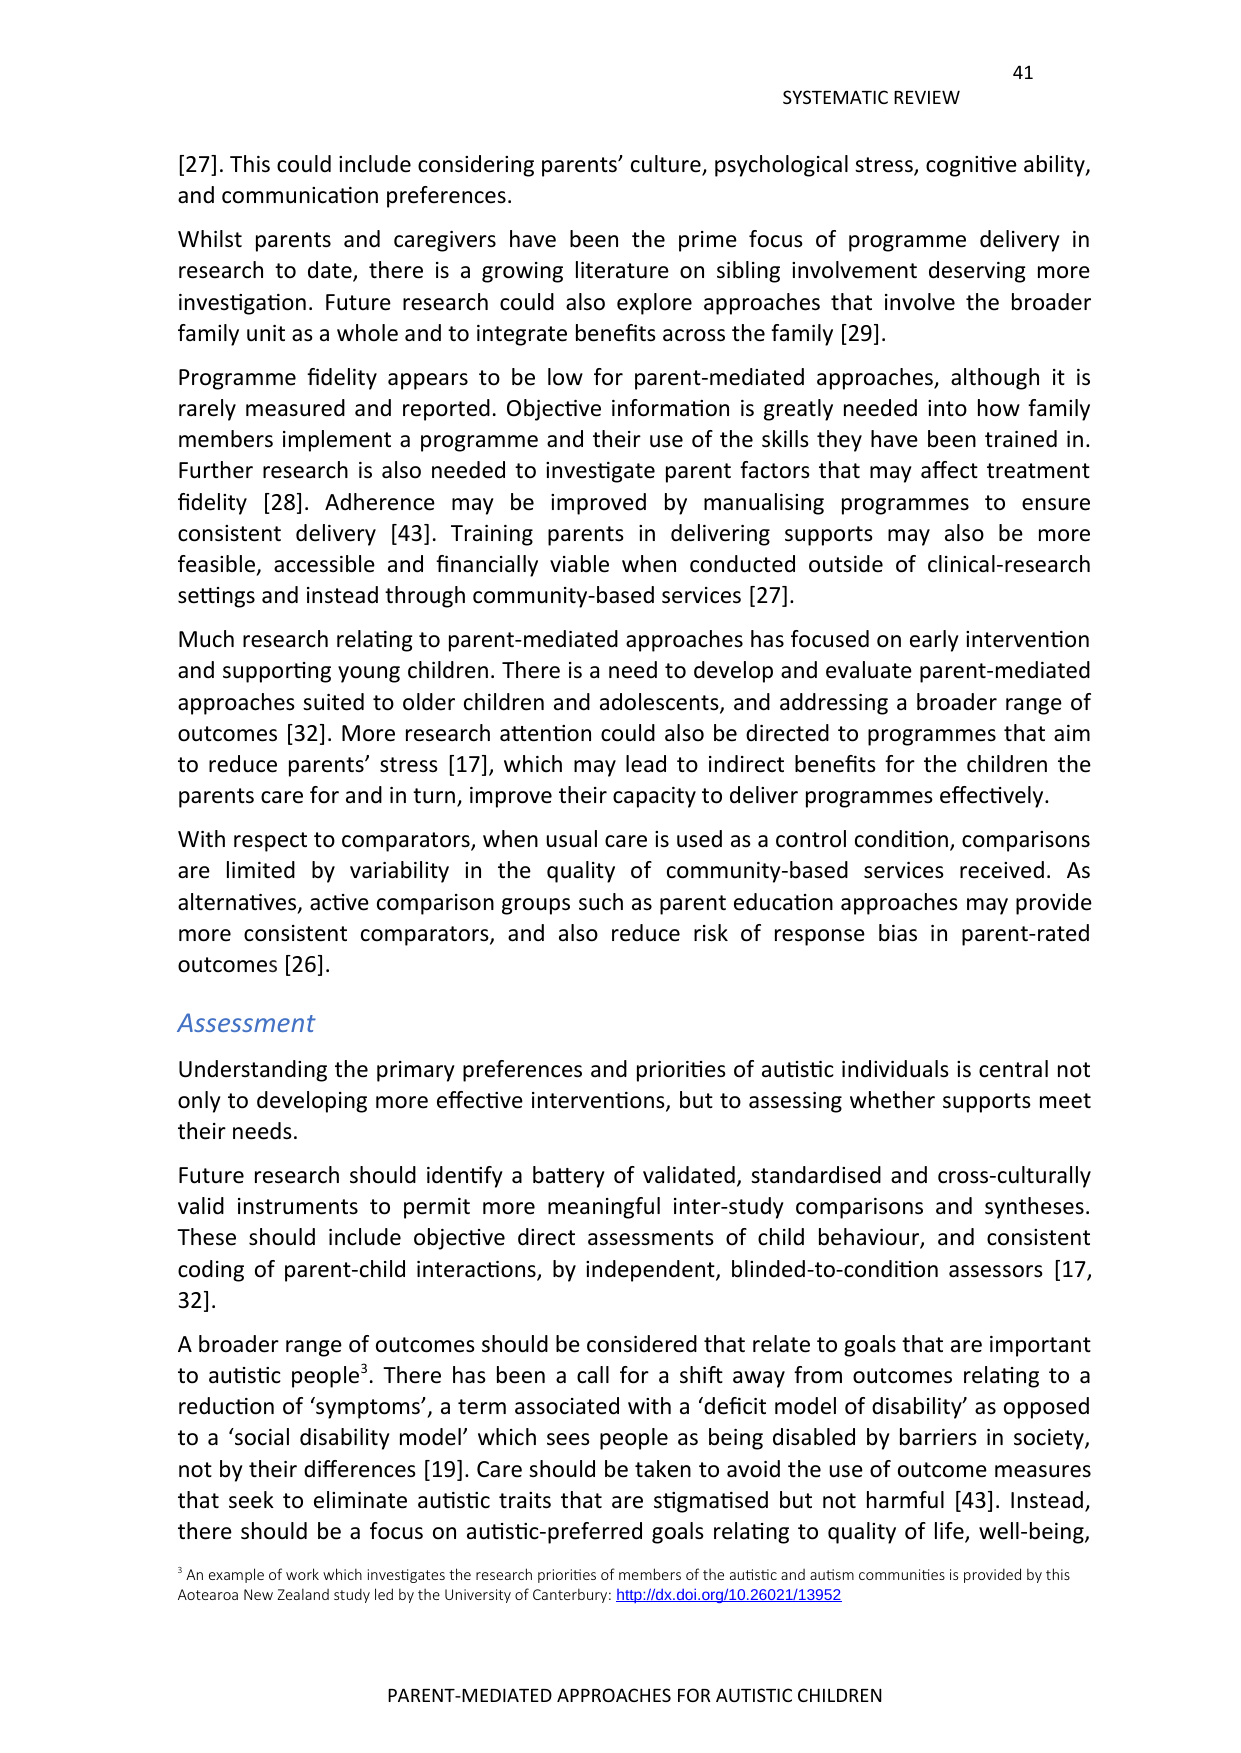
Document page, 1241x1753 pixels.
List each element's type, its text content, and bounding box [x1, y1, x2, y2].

text With respect to comparators, when usual care is used as a control condition, comparisons are limited by variability in the quality of community-based services received. As alternatives, active comparison groups such as parent education approaches may provide more consistent comparators, and also reduce risk of response bias in parent-rated outcomes [26]. [177, 885, 1092, 917]
text Future research should identify a battery of validated, standardised and cross-culturally valid instruments to permit more meaningful inter-study comparisons and syntheses. These should include objective direct assessments of child behaviour, and consistent coding of parent-child interactions, by independent, blinded-to-condition assessors [17, 32]. [177, 1158, 1092, 1314]
text Programme fidelity appears to be low for parent-mediated approaches, although it is rarely measured and reported. Objective information is greatly needed into how family members implement a programme and their use of the skills they have been trained in. Further research is also needed to investigate parent factors that may affect treatment fidelity [28]. Adherence may be improved by manualising programmes to ensure consistent delivery [43]. Training parents in delivering supports may also be more feasible, accessible and financially viable when conducted outside of clinical-research settings and instead through community-based services [27]. [177, 360, 1092, 610]
text Understanding the primary preferences and priorities of autistic individuals is central not only to developing more effective interventions, but to assessing whether supports meet their needs. [177, 1052, 1092, 1146]
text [177, 1327, 1092, 1546]
text With respect to comparators, when usual care is used as a control condition, comparisons are limited by variability in the quality of community-based services received. As alternatives, active comparison groups such as parent education approaches may provide more consistent comparators, and also reduce risk of response bias in parent-rated outcomes [26]. [177, 948, 1092, 979]
text Whilst parents and caregivers have been the prime focus of programme delivery in research to date, there is a growing literature on sibling involvement deserving more investigation. Future research could also explore approaches that involve the broader family unit as a whole and to integrate benefits across the family [29]. [177, 223, 1092, 348]
text Much research relating to parent-mediated approaches has focused on early intervention and supporting young children. There is a need to develop and evaluate parent-mediated approaches suited to older children and adolescents, and addressing a broader range of outcomes [32]. More research attention could also be directed to programmes that aim to reduce parents’ stress [17], which may lead to indirect benefits for the children the parents care for and in turn, improve their capacity to deliver programmes effectively. [177, 623, 1092, 810]
subtitle Assessment [177, 1004, 1092, 1039]
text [177, 148, 1092, 210]
